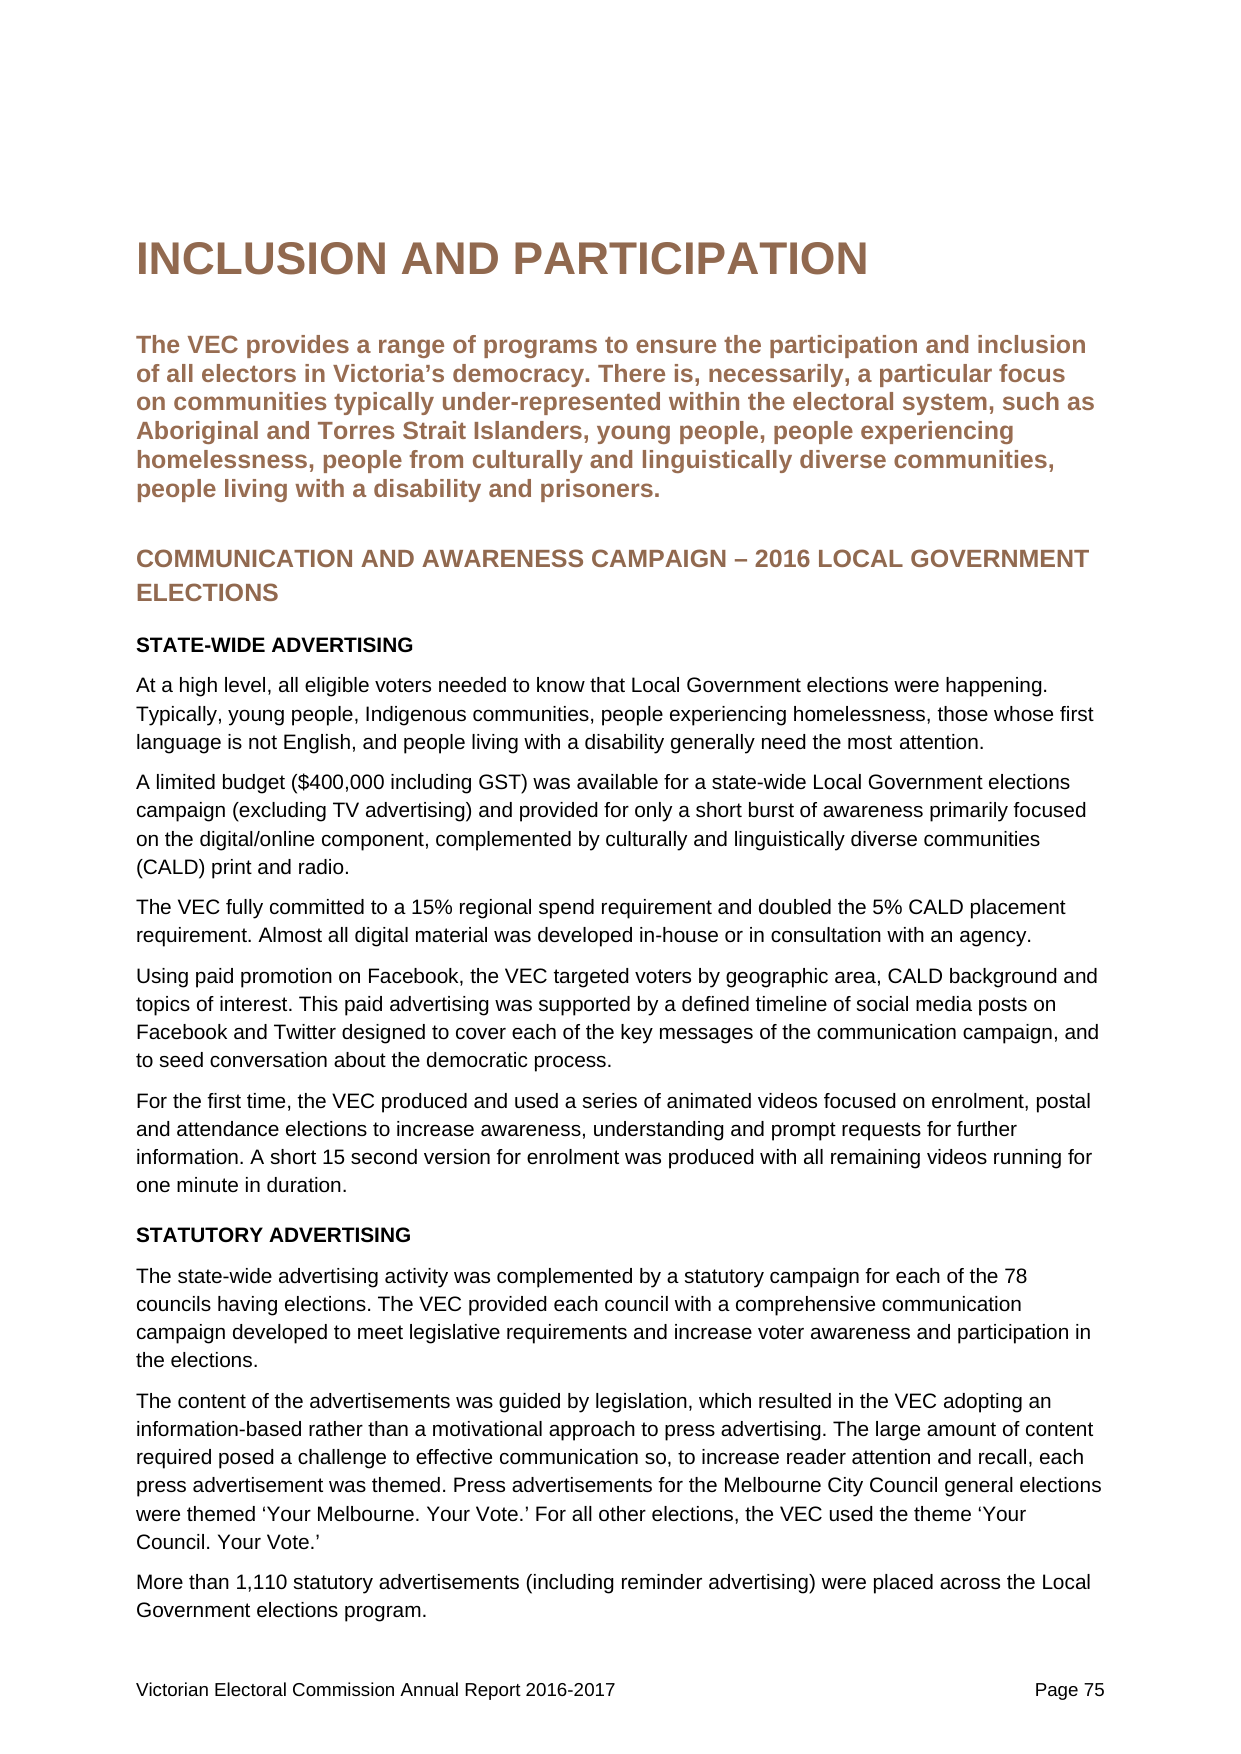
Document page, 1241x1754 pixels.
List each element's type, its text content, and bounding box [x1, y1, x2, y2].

text Using paid promotion on Facebook, the VEC targeted voters by geographic area, CALD background and topics of interest. This paid advertising was supported by a defined timeline of social media posts on Facebook and Twitter designed to cover each of the key messages of the communication campaign, and to seed conversation about the democratic process. [136, 960, 1104, 1072]
subtitle COMMUNICATION AND AWARENESS CAMPAIGN – 2016 LOCAL GOVERNMENT ELECTIONS [136, 540, 1104, 607]
text A limited budget ($400,000 including GST) was available for a state-wide Local Government elections campaign (excluding TV advertising) and provided for only a short burst of awareness primarily focused on the digital/online component, complemented by culturally and linguistically diverse communities (CALD) print and radio. [136, 766, 1104, 878]
subtitle The VEC provides a range of programs to ensure the participation and inclusion of all electors in Victoria’s democracy. There is, necessarily, a particular focus on communities typically under-represented within the electoral system, such as Aboriginal and Torres Strait Islanders, young people, people experiencing homelessness, people from culturally and linguistically diverse communities, people living with a disability and prisoners. [136, 330, 1104, 502]
text For the first time, the VEC produced and used a series of animated videos focused on enrolment, postal and attendance elections to increase awareness, understanding and prompt requests for further information. A short 15 second version for enrolment was produced with all remaining videos running for one minute in duration. [136, 1085, 1104, 1197]
subtitle STATE-WIDE ADVERTISING [136, 632, 1104, 657]
subtitle inclusion and participation [136, 231, 1104, 284]
text The content of the advertisements was guided by legislation, which resulted in the VEC adopting an information-based rather than a motivational approach to press advertising. The large amount of content required posed a challenge to effective communication so, to increase reader attention and recall, each press advertisement was themed. Press advertisements for the Melbourne City Council general elections were themed ‘Your Melbourne. Your Vote.’ For all other elections, the VEC used the theme ‘Your Council. Your Vote.’ [136, 1385, 1104, 1553]
text At a high level, all eligible voters needed to know that Local Government elections were happening. Typically, young people, Indigenous communities, people experiencing homelessness, those whose first language is not English, and people living with a disability generally need the most attention. [136, 669, 1104, 753]
text The state-wide advertising activity was complemented by a statutory campaign for each of the 78 councils having elections. The VEC provided each council with a comprehensive communication campaign developed to meet legislative requirements and increase voter awareness and participation in the elections. [136, 1260, 1104, 1372]
text More than 1,110 statutory advertisements (including reminder advertising) were placed across the Local Government elections program. [136, 1566, 1104, 1622]
text The VEC fully committed to a 15% regional spend requirement and doubled the 5% CALD placement requirement. Almost all digital material was developed in-house or in consultation with an agency. [136, 891, 1104, 947]
subtitle STATUTORY ADVERTISING [136, 1222, 1104, 1247]
